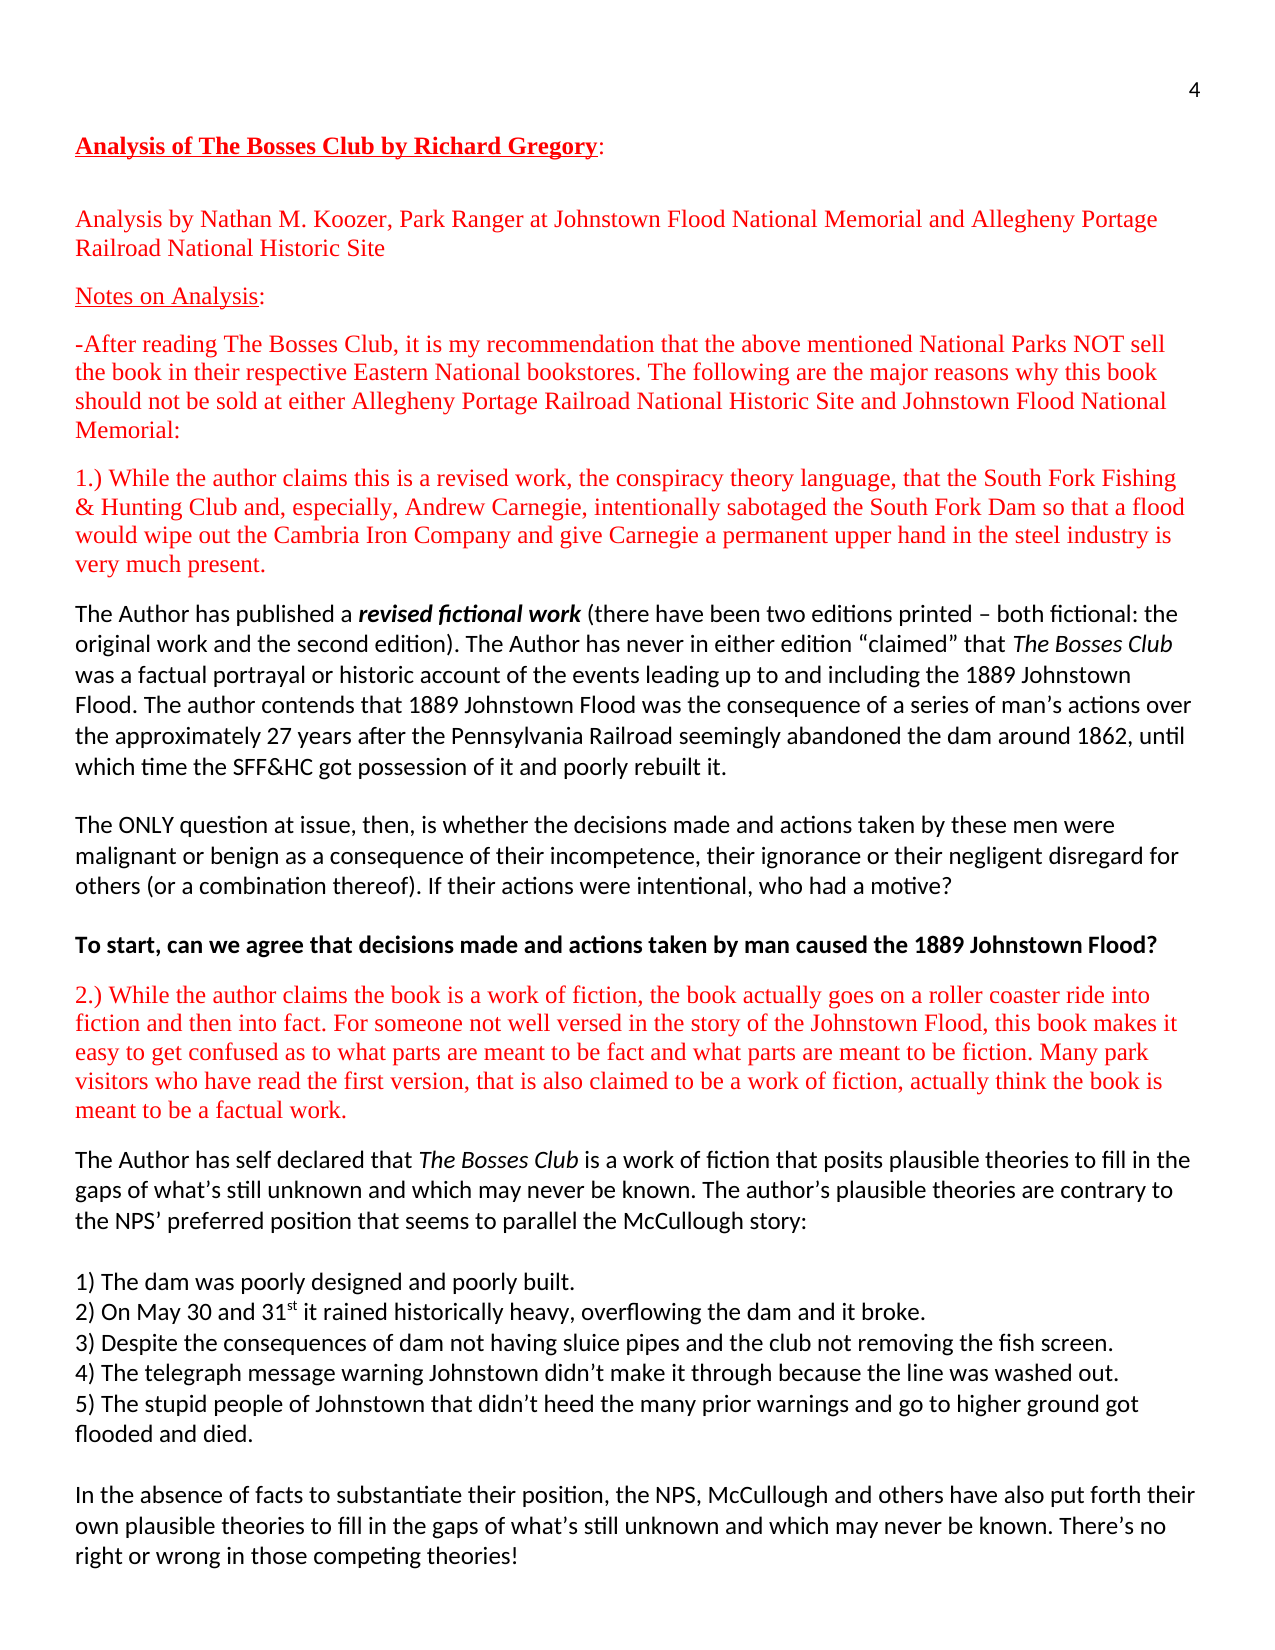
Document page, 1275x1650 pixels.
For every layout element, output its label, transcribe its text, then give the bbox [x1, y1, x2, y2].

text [75, 1479, 1200, 1571]
text 3) Despite the consequences of dam not having sluice pipes and the club not removing the fish screen. [75, 1327, 1200, 1357]
text Analysis by Nathan M. Koozer, Park Ranger at Johnstown Flood National Memorial and Allegheny Portage Railroad National Historic Site [75, 204, 1200, 262]
text Notes on Analysis: [75, 281, 1200, 309]
text 1) The dam was poorly designed and poorly built. [75, 1266, 1200, 1296]
text The Author has self declared that The Bosses Club is a work of fiction that posits plausible theories to fill in the gaps of what’s still unknown and which may never be known. The author’s plausible theories are contrary to the NPS’ preferred position that seems to parallel the McCullough story: [75, 1123, 1200, 1235]
text 5) The stupid people of Johnstown that didn’t heed the many prior warnings and go to higher ground got flooded and died. [75, 1388, 1200, 1449]
text -After reading The Bosses Club, it is my recommendation that the above mentioned National Parks NOT sell the book in their respective Eastern National bookstores. The following are the major reasons why this book should not be sold at either Allegheny Portage Railroad National Historic Site and Johnstown Flood National Memorial: [75, 329, 1200, 444]
text 1.) While the author claims this is a revised work, the conspiracy theory language, that the South Fork Fishing & Hunting Club and, especially, Andrew Carnegie, intentionally sabotaged the South Fork Dam so that a flood would wipe out the Cambria Iron Company and give Carnegie a permanent upper hand in the steel industry is very much present. The Author has published a revised fictional work (there have been two editions printed – both fictional: the original work and the second edition). The Author has never in either edition “claimed” that The Bosses Club was a factual portrayal or historic account of the events leading up to and including the 1889 Johnstown Flood. The author contends that 1889 Johnstown Flood was the consequence of a series of man’s actions over the approximately 27 years after the Pennsylvania Railroad seemingly abandoned the dam around 1862, until which time the SFF&HC got possession of it and poorly rebuilt it. [75, 463, 1200, 809]
text Certainly, you can appreciate why I and many others feel that all the facts need to come out and plausible alternate viewpoints and theories promulgated by The Bosses Club have been suppressed for far too long. With my regards, Richard Gregory Author of The Bosses Club Analysis of The Bosses Club by Richard Gregory: [75, 131, 1200, 160]
text To start, can we agree that decisions made and actions taken by man caused the 1889 Johnstown Flood? 2.) While the author claims the book is a work of fiction, the book actually goes on a roller coaster ride into fiction and then into fact. For someone not well versed in the story of the Johnstown Flood, this book makes it easy to get confused as to what parts are meant to be fact and what parts are meant to be fiction. Many park visitors who have read the first version, that is also claimed to be a work of fiction, actually think the book is meant to be a factual work. [75, 929, 1200, 1123]
text 4) The telegraph message warning Johnstown didn’t make it through because the line was washed out. [75, 1357, 1200, 1388]
text The ONLY question at issue, then, is whether the decisions made and actions taken by these men were malignant or benign as a consequence of their incompetence, their ignorance or their negligent disregard for others (or a combination thereof). If their actions were intentional, who had a motive? [75, 809, 1200, 929]
text 2) On May 30 and 31st it rained historically heavy, overflowing the dam and it broke. [75, 1296, 1200, 1327]
